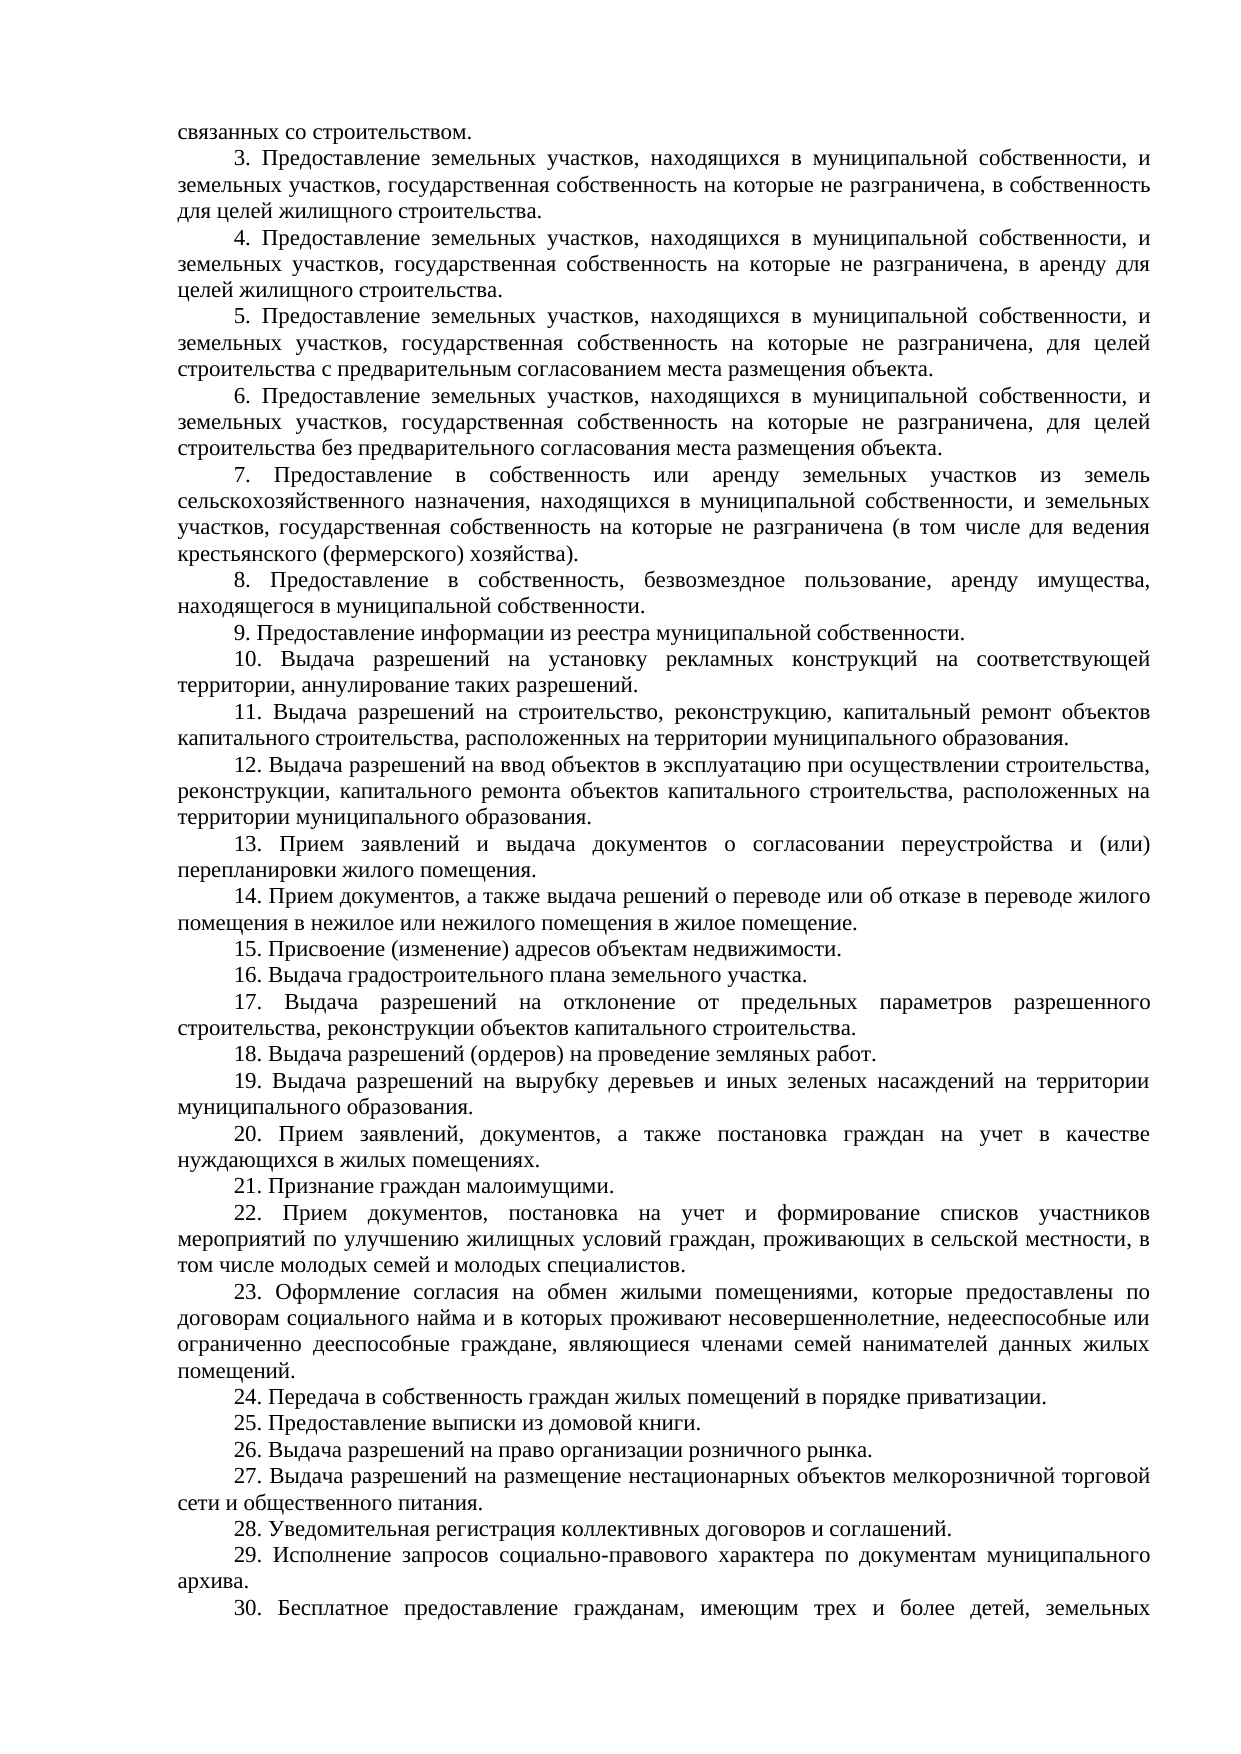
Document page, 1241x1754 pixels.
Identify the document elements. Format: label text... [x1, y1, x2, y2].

text 5. Предоставление земельных участков, находящихся в муниципальной собственности, и земельных участков, государственная собственность на которые не разграничена, для целей строительства с предварительным согласованием места размещения объекта. [177, 303, 1152, 382]
text 7. Предоставление в собственность или аренду земельных участков из земель сельскохозяйственного назначения, находящихся в муниципальной собственности, и земельных участков, государственная собственность на которые не разграничена (в том числе для ведения крестьянского (фермерского) хозяйства). [177, 461, 1152, 566]
text 9. Предоставление информации из реестра муниципальной собственности. [177, 619, 1152, 645]
text 28. Уведомительная регистрация коллективных договоров и соглашений. [177, 1515, 1152, 1541]
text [177, 1594, 1152, 1620]
text 19. Выдача разрешений на вырубку деревьев и иных зеленых насаждений на территории муниципального образования. [177, 1067, 1152, 1119]
text 24. Передача в собственность граждан жилых помещений в порядке приватизации. [177, 1383, 1152, 1409]
text 23. Оформление согласия на обмен жилыми помещениями, которые предоставлены по договорам социального найма и в которых проживают несовершеннолетние, недееспособные или ограниченно дееспособные граждане, являющиеся членами семей нанимателей данных жилых помещений. [177, 1278, 1152, 1383]
text 13. Прием заявлений и выдача документов о согласовании переустройства и (или) перепланировки жилого помещения. [177, 830, 1152, 882]
text 16. Выдача градостроительного плана земельного участка. [177, 961, 1152, 988]
text 22. Прием документов, постановка на учет и формирование списков участников мероприятий по улучшению жилищных условий граждан, проживающих в сельской местности, в том числе молодых семей и молодых специалистов. [177, 1199, 1152, 1278]
text 10. Выдача разрешений на установку рекламных конструкций на соответствующей территории, аннулирование таких разрешений. [177, 645, 1152, 698]
text 17. Выдача разрешений на отклонение от предельных параметров разрешенного строительства, реконструкции объектов капитального строительства. [177, 988, 1152, 1041]
text 25. Предоставление выписки из домовой книги. [177, 1409, 1152, 1436]
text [177, 118, 1152, 144]
text 18. Выдача разрешений (ордеров) на проведение земляных работ. [177, 1041, 1152, 1067]
text 20. Прием заявлений, документов, а также постановка граждан на учет в качестве нуждающихся в жилых помещениях. [177, 1119, 1152, 1172]
text 29. Исполнение запросов социально-правового характера по документам муниципального архива. [177, 1541, 1152, 1594]
text 3. Предоставление земельных участков, находящихся в муниципальной собственности, и земельных участков, государственная собственность на которые не разграничена, в собственность для целей жилищного строительства. [177, 144, 1152, 223]
text 4. Предоставление земельных участков, находящихся в муниципальной собственности, и земельных участков, государственная собственность на которые не разграничена, в аренду для целей жилищного строительства. [177, 223, 1152, 303]
text 27. Выдача разрешений на размещение нестационарных объектов мелкорозничной торговой сети и общественного питания. [177, 1462, 1152, 1515]
text 26. Выдача разрешений на право организации розничного рынка. [177, 1436, 1152, 1462]
text 15. Присвоение (изменение) адресов объектам недвижимости. [177, 935, 1152, 961]
text 14. Прием документов, а также выдача решений о переводе или об отказе в переводе жилого помещения в нежилое или нежилого помещения в жилое помещение. [177, 882, 1152, 935]
text 12. Выдача разрешений на ввод объектов в эксплуатацию при осуществлении строительства, реконструкции, капитального ремонта объектов капитального строительства, расположенных на территории муниципального образования. [177, 751, 1152, 830]
text 11. Выдача разрешений на строительство, реконструкцию, капитальный ремонт объектов капитального строительства, расположенных на территории муниципального образования. [177, 698, 1152, 751]
text 21. Признание граждан малоимущими. [177, 1172, 1152, 1199]
text 8. Предоставление в собственность, безвозмездное пользование, аренду имущества, находящегося в муниципальной собственности. [177, 566, 1152, 619]
text 6. Предоставление земельных участков, находящихся в муниципальной собственности, и земельных участков, государственная собственность на которые не разграничена, для целей строительства без предварительного согласования места размещения объекта. [177, 382, 1152, 461]
